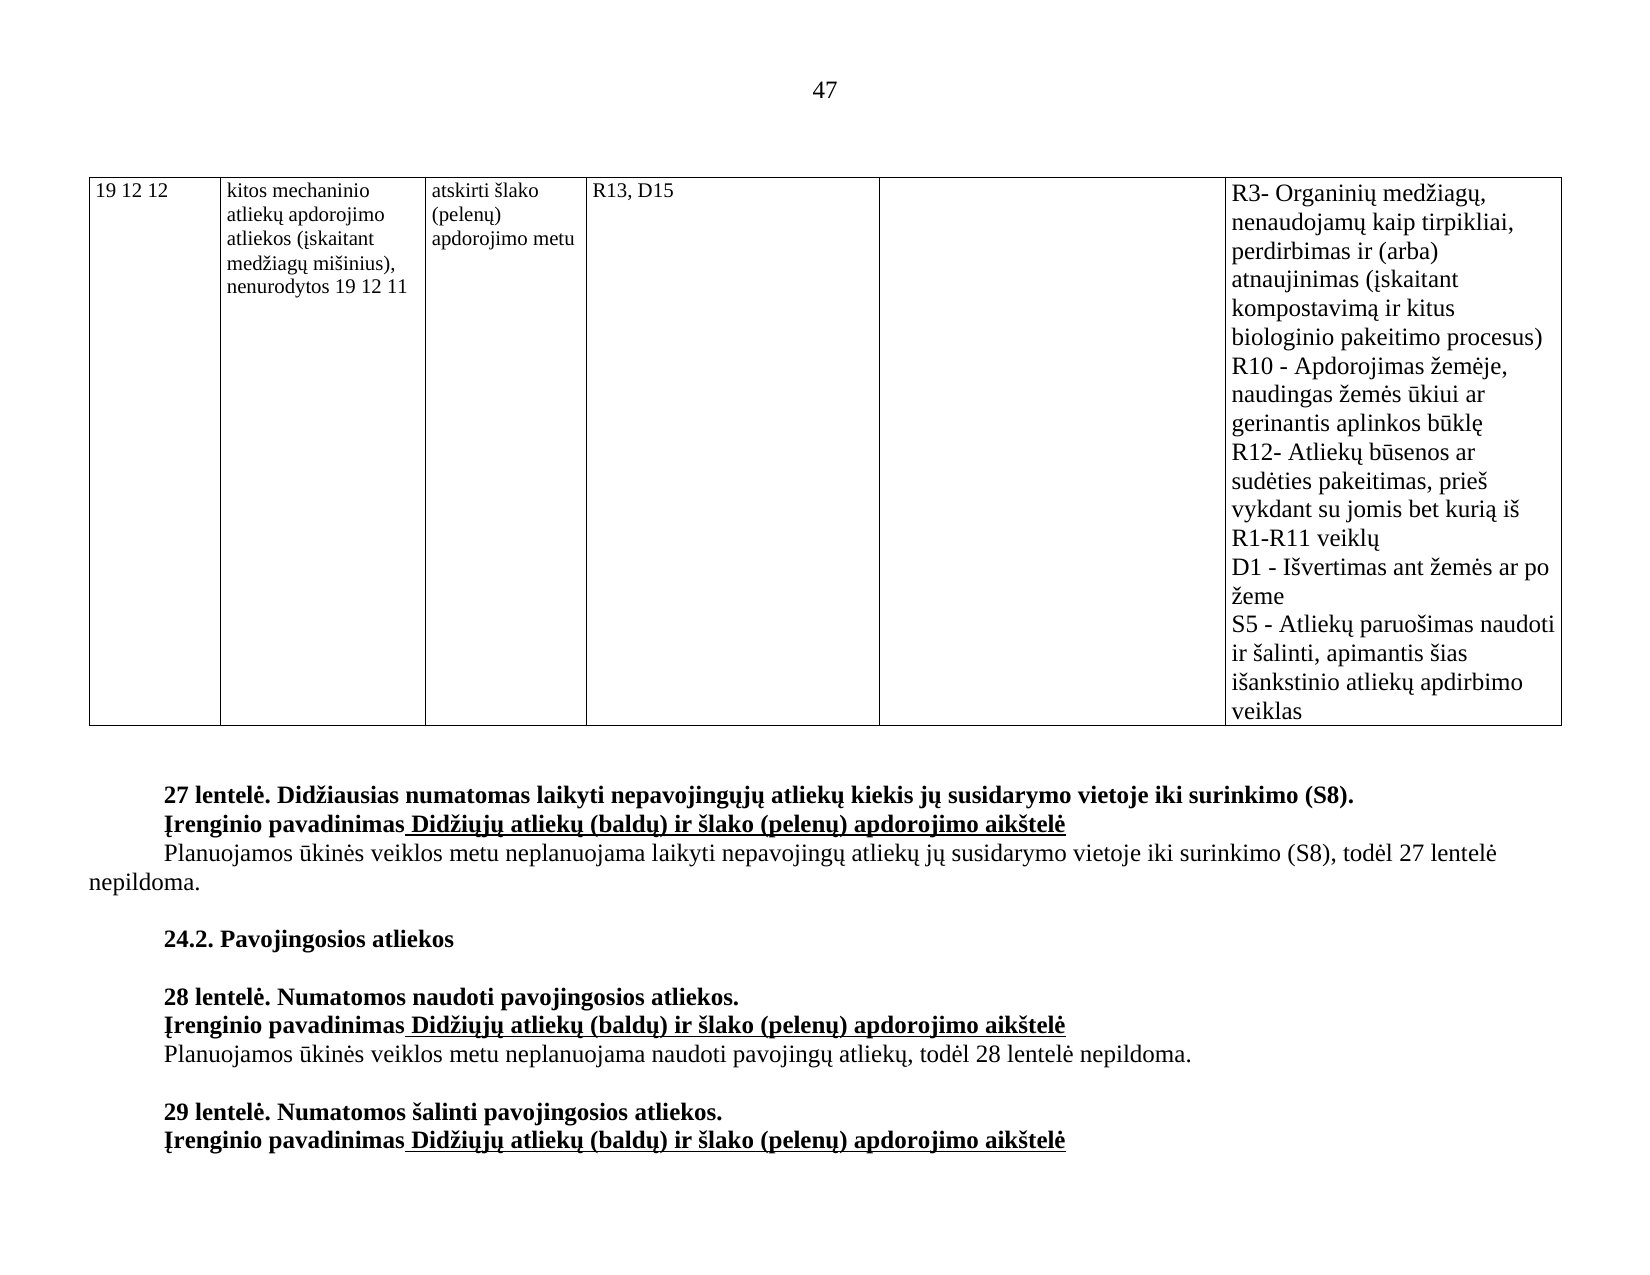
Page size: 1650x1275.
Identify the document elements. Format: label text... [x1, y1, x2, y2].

table_cell 19 12 12 [90, 178, 220, 724]
table_cell R13, D15 [587, 178, 879, 724]
text Įrenginio pavadinimas Didžiųjų atliekų (baldų) ir šlako (pelenų) apdorojimo aikštelė [89, 809, 1561, 838]
table_cell kitos mechaninio atliekų apdorojimo atliekos (įskaitant medžiagų mišinius), nenurodytos 19 12 11 [221, 178, 425, 724]
text Įrenginio pavadinimas Didžiųjų atliekų (baldų) ir šlako (pelenų) apdorojimo aikštelė [89, 1011, 1561, 1039]
text 28 lentelė. Numatomos naudoti pavojingosios atliekos. [89, 982, 1561, 1011]
text 27 lentelė. Didžiausias numatomas laikyti nepavojingųjų atliekų kiekis jų susidarymo vietoje iki surinkimo (S8). [89, 781, 1561, 809]
text Įrenginio pavadinimas Didžiųjų atliekų (baldų) ir šlako (pelenų) apdorojimo aikštelė [89, 1126, 1561, 1154]
table_cell atskirti šlako (pelenų) apdorojimo metu [426, 178, 586, 724]
text 24.2. Pavojingosios atliekos [89, 924, 1561, 953]
table_cell [880, 178, 1225, 724]
text Planuojamos ūkinės veiklos metu neplanuojama laikyti nepavojingų atliekų jų susidarymo vietoje iki surinkimo (S8), todėl 27 lentelė nepildoma. [89, 838, 1561, 896]
text 29 lentelė. Numatomos šalinti pavojingosios atliekos. [89, 1097, 1561, 1126]
table_cell R3- Organinių medžiagų, nenaudojamų kaip tirpikliai, perdirbimas ir (arba) atnaujinimas (įskaitant kompostavimą ir kitus biologinio pakeitimo procesus) R10 - Apdorojimas žemėje, naudingas žemės ūkiui ar gerinantis aplinkos būklę R12- Atliekų būsenos ar sudėties pakeitimas, prieš vykdant su jomis bet kurią iš R1-R11 veiklų D1 - Išvertimas ant žemės ar po žeme S5 - Atliekų paruošimas naudoti ir šalinti, apimantis šias išankstinio atliekų apdirbimo veiklas [1226, 178, 1561, 724]
text Planuojamos ūkinės veiklos metu neplanuojama naudoti pavojingų atliekų, todėl 28 lentelė nepildoma. [89, 1039, 1561, 1068]
